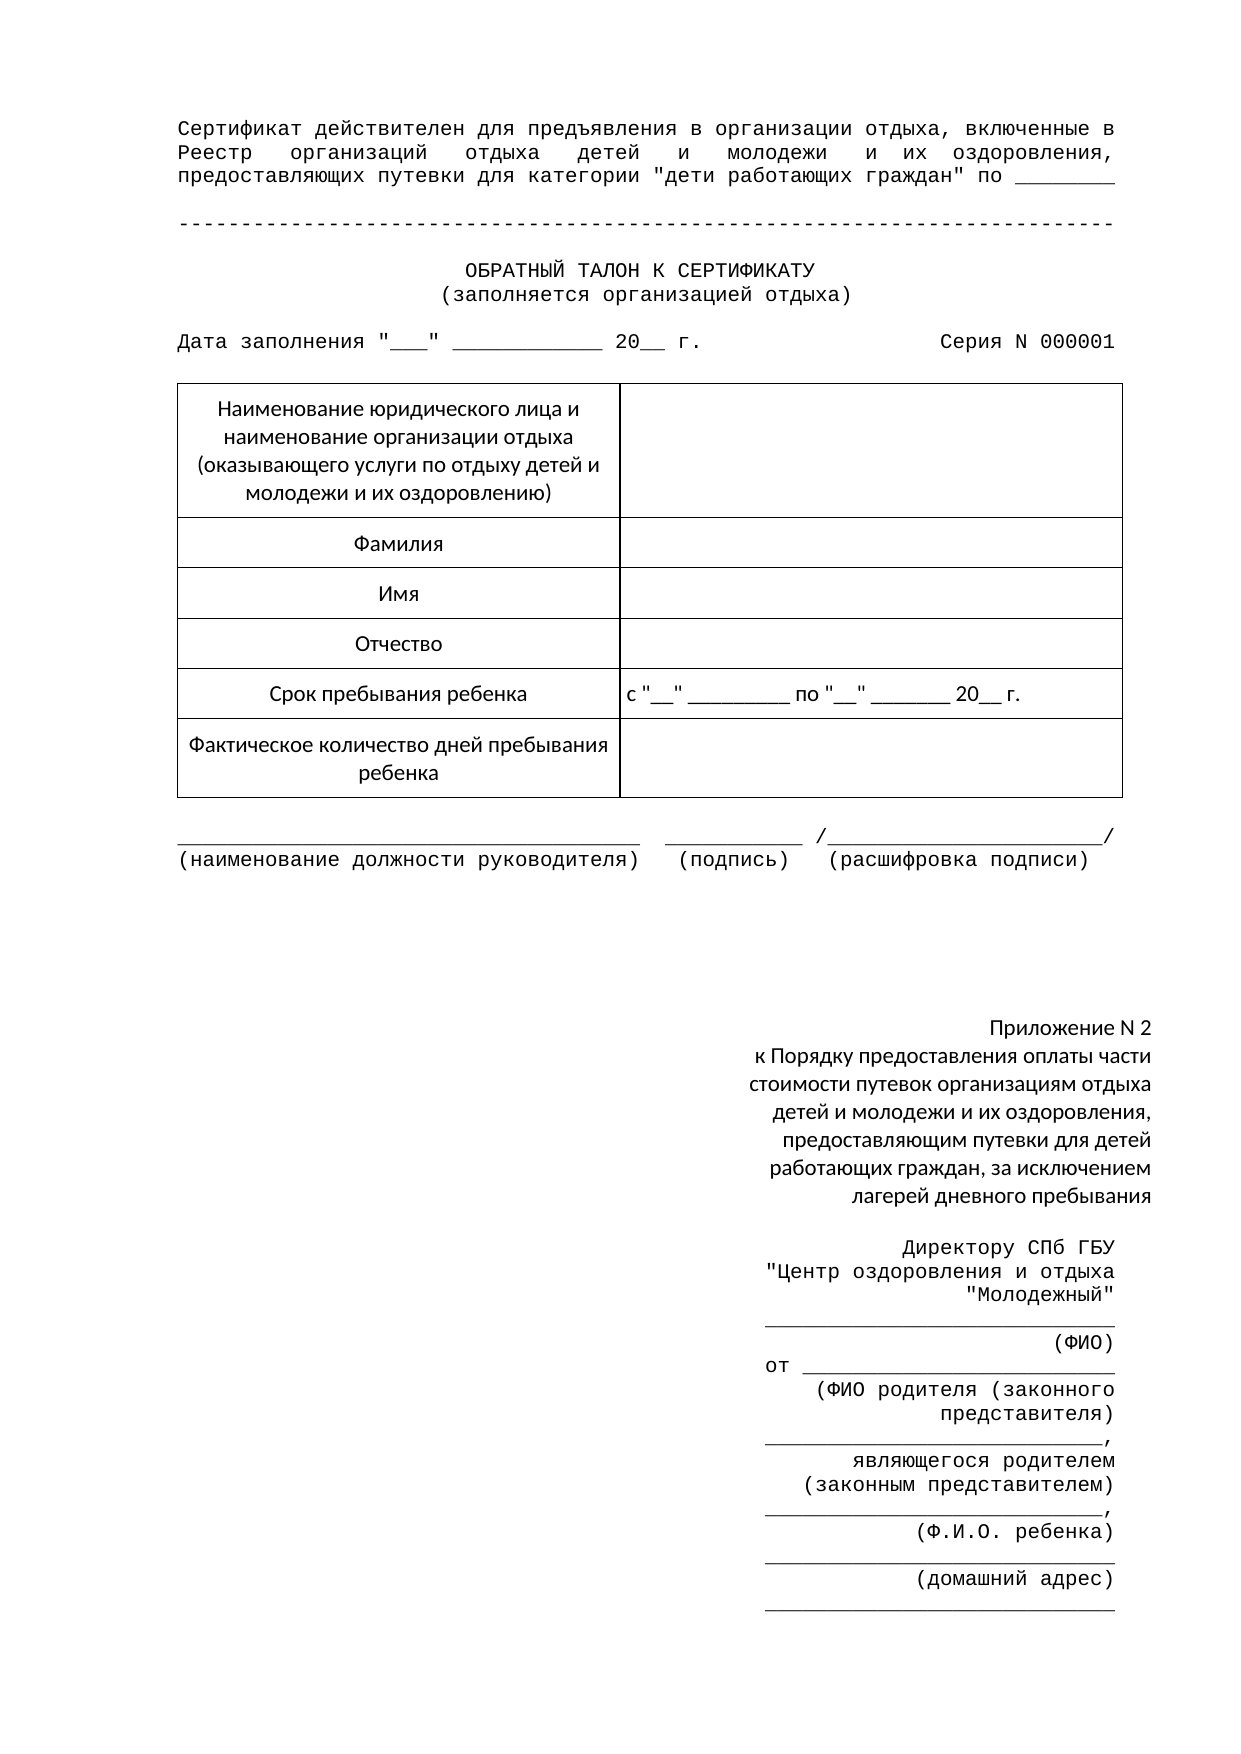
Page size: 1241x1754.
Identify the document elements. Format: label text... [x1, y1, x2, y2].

text представителя) [177, 1403, 1152, 1426]
table_cell с "__" _________ по "__" _______ 20__ г. [621, 669, 1122, 718]
text _____________________________________ ___________ /______________________/ [177, 826, 1152, 849]
table_cell Фамилия [178, 518, 619, 567]
text Директору СПб ГБУ [177, 1237, 1152, 1261]
text (ФИО родителя (законного [177, 1379, 1152, 1403]
text являющегося родителем [177, 1450, 1152, 1474]
table_cell Фактическое количество дней пребывания ребенка [178, 719, 619, 797]
table_header Наименование юридического лица и наименование организации отдыха (оказывающего услуги по отдыху детей и молодежи и их оздоровлению) [178, 384, 619, 517]
text (домашний адрес) [177, 1568, 1152, 1592]
text от _________________________ [177, 1355, 1152, 1379]
text стоимости путевок организациям отдыха [177, 1069, 1152, 1097]
text к Порядку предоставления оплаты части [177, 1041, 1152, 1069]
text ___________________________, [177, 1426, 1152, 1450]
text ___________________________, [177, 1497, 1152, 1521]
text работающих граждан, за исключением [177, 1153, 1152, 1181]
table_cell Отчество [178, 619, 619, 668]
table_cell Имя [178, 568, 619, 618]
table_cell [621, 518, 1122, 567]
table_cell Срок пребывания ребенка [178, 669, 619, 718]
text Реестр организаций отдыха детей и молодежи и их оздоровления, [177, 142, 1152, 165]
text "Центр оздоровления и отдыха [177, 1261, 1152, 1284]
text ____________________________ [177, 1308, 1152, 1332]
text "Молодежный" [177, 1284, 1152, 1308]
table_cell [621, 719, 1122, 797]
table_cell [621, 619, 1122, 668]
text (законным представителем) [177, 1474, 1152, 1497]
text Приложение N 2 [177, 1013, 1152, 1041]
text детей и молодежи и их оздоровления, [177, 1097, 1152, 1125]
text --------------------------------------------------------------------------- [177, 213, 1152, 236]
text (ФИО) [177, 1332, 1152, 1355]
text (заполняется организацией отдыха) [177, 284, 1152, 307]
table_header [621, 384, 1122, 517]
text ____________________________ [177, 1544, 1152, 1568]
text Сертификат действителен для предъявления в организации отдыха, включенные в [177, 118, 1152, 142]
text предоставляющим путевки для детей [177, 1125, 1152, 1153]
text Дата заполнения "___" ____________ 20__ г. Серия N 000001 [177, 331, 1152, 354]
text ОБРАТНЫЙ ТАЛОН К СЕРТИФИКАТУ [177, 260, 1152, 284]
text (Ф.И.О. ребенка) [177, 1521, 1152, 1544]
table_cell [621, 568, 1122, 618]
text предоставляющих путевки для категории "дети работающих граждан" по ________ [177, 165, 1152, 189]
text ____________________________ [177, 1592, 1152, 1616]
text (наименование должности руководителя) (подпись) (расшифровка подписи) [177, 849, 1152, 873]
text лагерей дневного пребывания [177, 1181, 1152, 1209]
